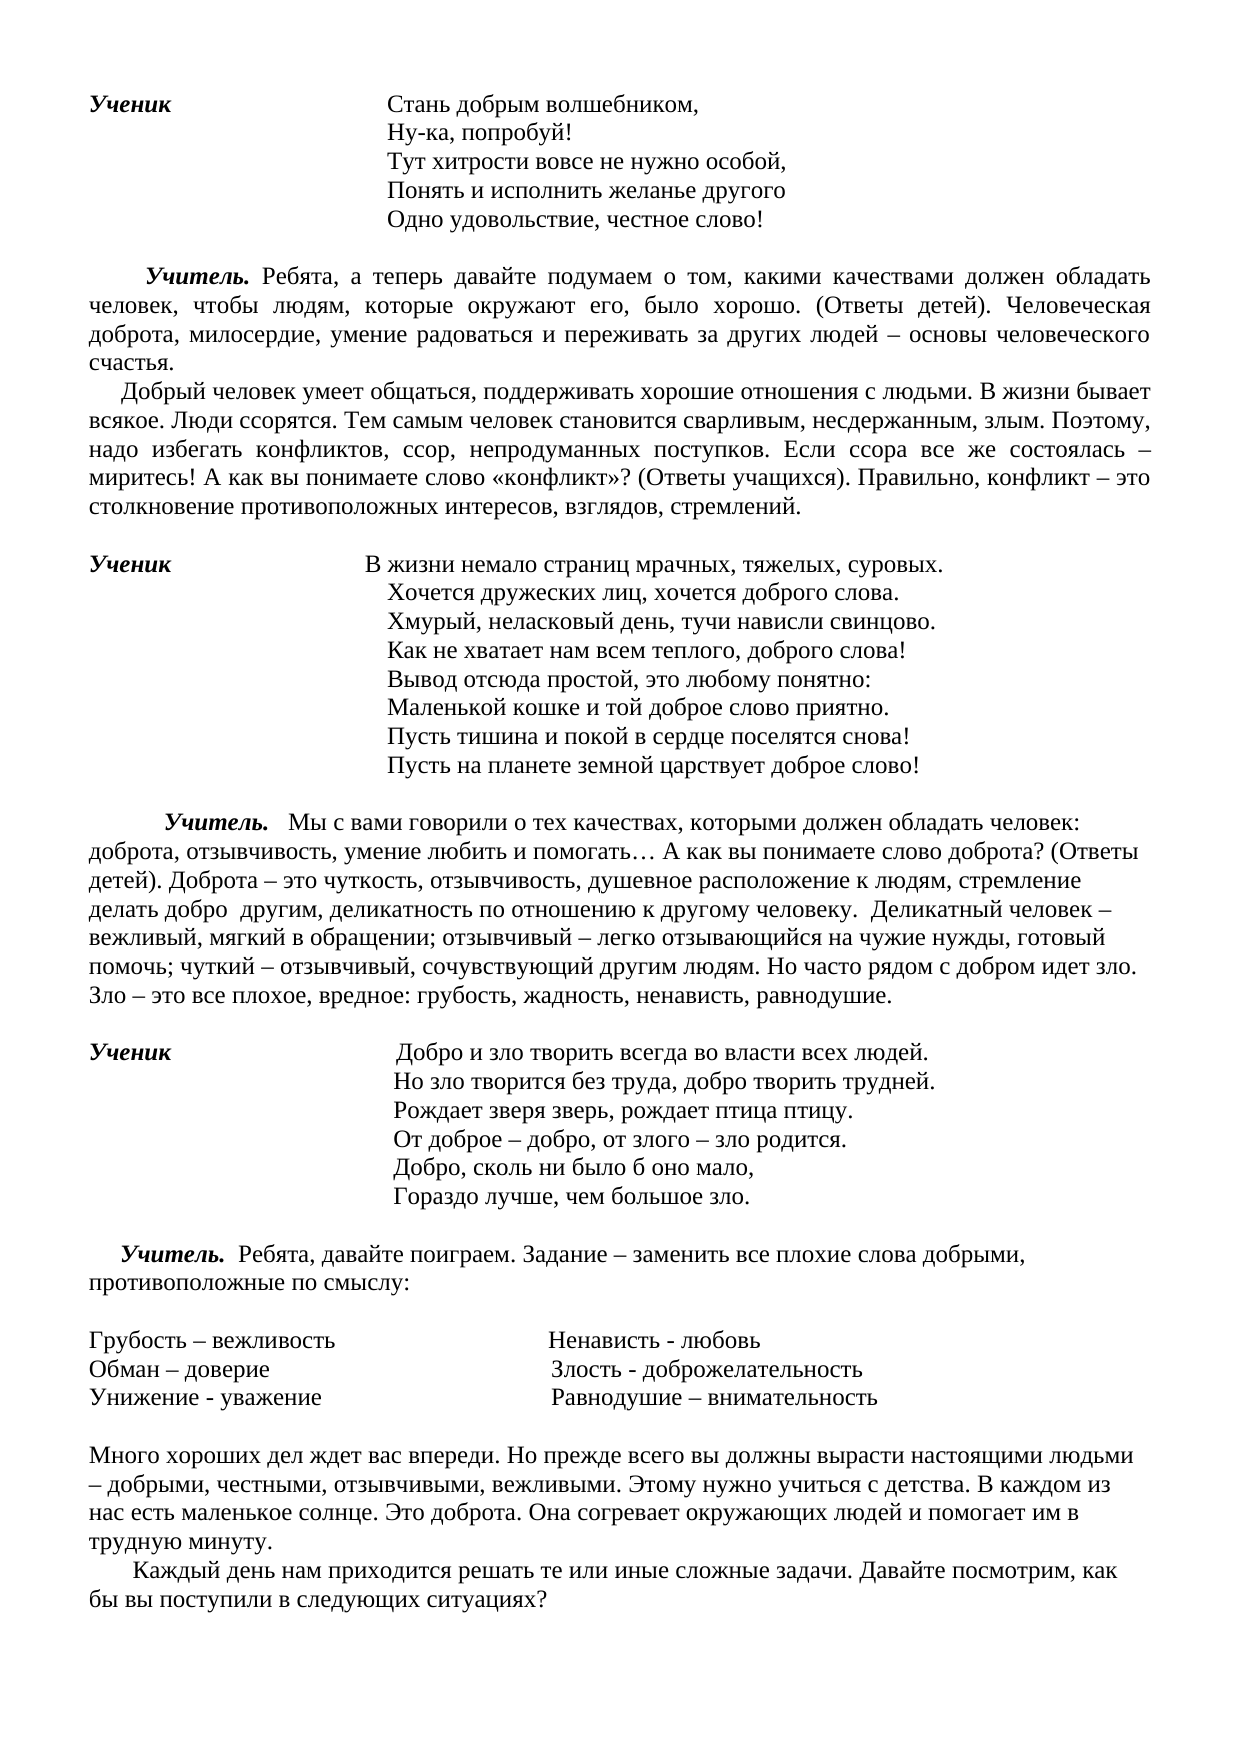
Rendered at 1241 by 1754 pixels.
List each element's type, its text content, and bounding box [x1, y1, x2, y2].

text Вывод отсюда простой, это любому понятно: [89, 664, 1152, 692]
text Унижение - уважение Равнодушие – внимательность [89, 1382, 1152, 1411]
text Одно удовольствие, честное слово! [89, 204, 1152, 232]
text Ну-ка, попробуй! [89, 117, 1152, 146]
text Учитель. Ребята, а теперь давайте подумаем о том, какими качествами должен обладать человек, чтобы людям, которые окружают его, было хорошо. (Ответы детей). Человеческая доброта, милосердие, умение радоваться и переживать за других людей – основы человеческого счастья. [89, 261, 1152, 376]
text Добро, сколь ни было б оно мало, [89, 1152, 1152, 1181]
text Хмурый, неласковый день, тучи нависли свинцово. [89, 606, 1152, 635]
text От доброе – добро, от злого – зло родится. [89, 1124, 1152, 1152]
text Понять и исполнить желанье другого [89, 175, 1152, 204]
text Маленькой кошке и той доброе слово приятно. [89, 692, 1152, 721]
text Ученик Добро и зло творить всегда во власти всех людей. [89, 1037, 1152, 1066]
text Пусть на планете земной царствует доброе слово! [89, 750, 1152, 779]
text Добрый человек умеет общаться, поддерживать хорошие отношения с людьми. В жизни бывает всякое. Люди ссорятся. Тем самым человек становится сварливым, несдержанным, злым. Поэтому, надо избегать конфликтов, ссор, непродуманных поступков. Если ссора все же состоялась – миритесь! А как вы понимаете слово «конфликт»? (Ответы учащихся). Правильно, конфликт – это столкновение противоположных интересов, взглядов, стремлений. [89, 376, 1152, 520]
text Хочется дружеских лиц, хочется доброго слова. [89, 577, 1152, 606]
text Учитель. Мы с вами говорили о тех качествах, которыми должен обладать человек: доброта, отзывчивость, умение любить и помогать… А как вы понимаете слово доброта? (Ответы детей). Доброта – это чуткость, отзывчивость, душевное расположение к людям, стремление делать добро другим, деликатность по отношению к другому человеку. Деликатный человек – вежливый, мягкий в обращении; отзывчивый – легко отзывающийся на чужие нужды, готовый помочь; чуткий – отзывчивый, сочувствующий другим людям. Но часто рядом с добром идет зло. Зло – это все плохое, вредное: грубость, жадность, ненависть, равнодушие. [89, 807, 1152, 1009]
text Учитель. Ребята, давайте поиграем. Задание – заменить все плохие слова добрыми, противоположные по смыслу: [89, 1239, 1152, 1296]
text Ученик Стань добрым волшебником, [89, 89, 1152, 117]
text Обман – доверие Злость - доброжелательность [89, 1354, 1152, 1382]
text Как не хватает нам всем теплого, доброго слова! [89, 635, 1152, 664]
text Много хороших дел ждет вас впереди. Но прежде всего вы должны вырасти настоящими людьми – добрыми, честными, отзывчивыми, вежливыми. Этому нужно учиться с детства. В каждом из нас есть маленькое солнце. Это доброта. Она согревает окружающих людей и помогает им в трудную минуту. [89, 1440, 1152, 1555]
text Тут хитрости вовсе не нужно особой, [89, 146, 1152, 175]
text Каждый день нам приходится решать те или иные сложные задачи. Давайте посмотрим, как бы вы поступили в следующих ситуациях? [89, 1555, 1152, 1612]
text Пусть тишина и покой в сердце поселятся снова! [89, 721, 1152, 750]
text Но зло творится без труда, добро творить трудней. [89, 1066, 1152, 1095]
text Рождает зверя зверь, рождает птица птицу. [89, 1095, 1152, 1124]
text Ученик В жизни немало страниц мрачных, тяжелых, суровых. [89, 549, 1152, 577]
text Гораздо лучше, чем большое зло. [89, 1181, 1152, 1210]
text Грубость – вежливость Ненависть - любовь [89, 1325, 1152, 1354]
